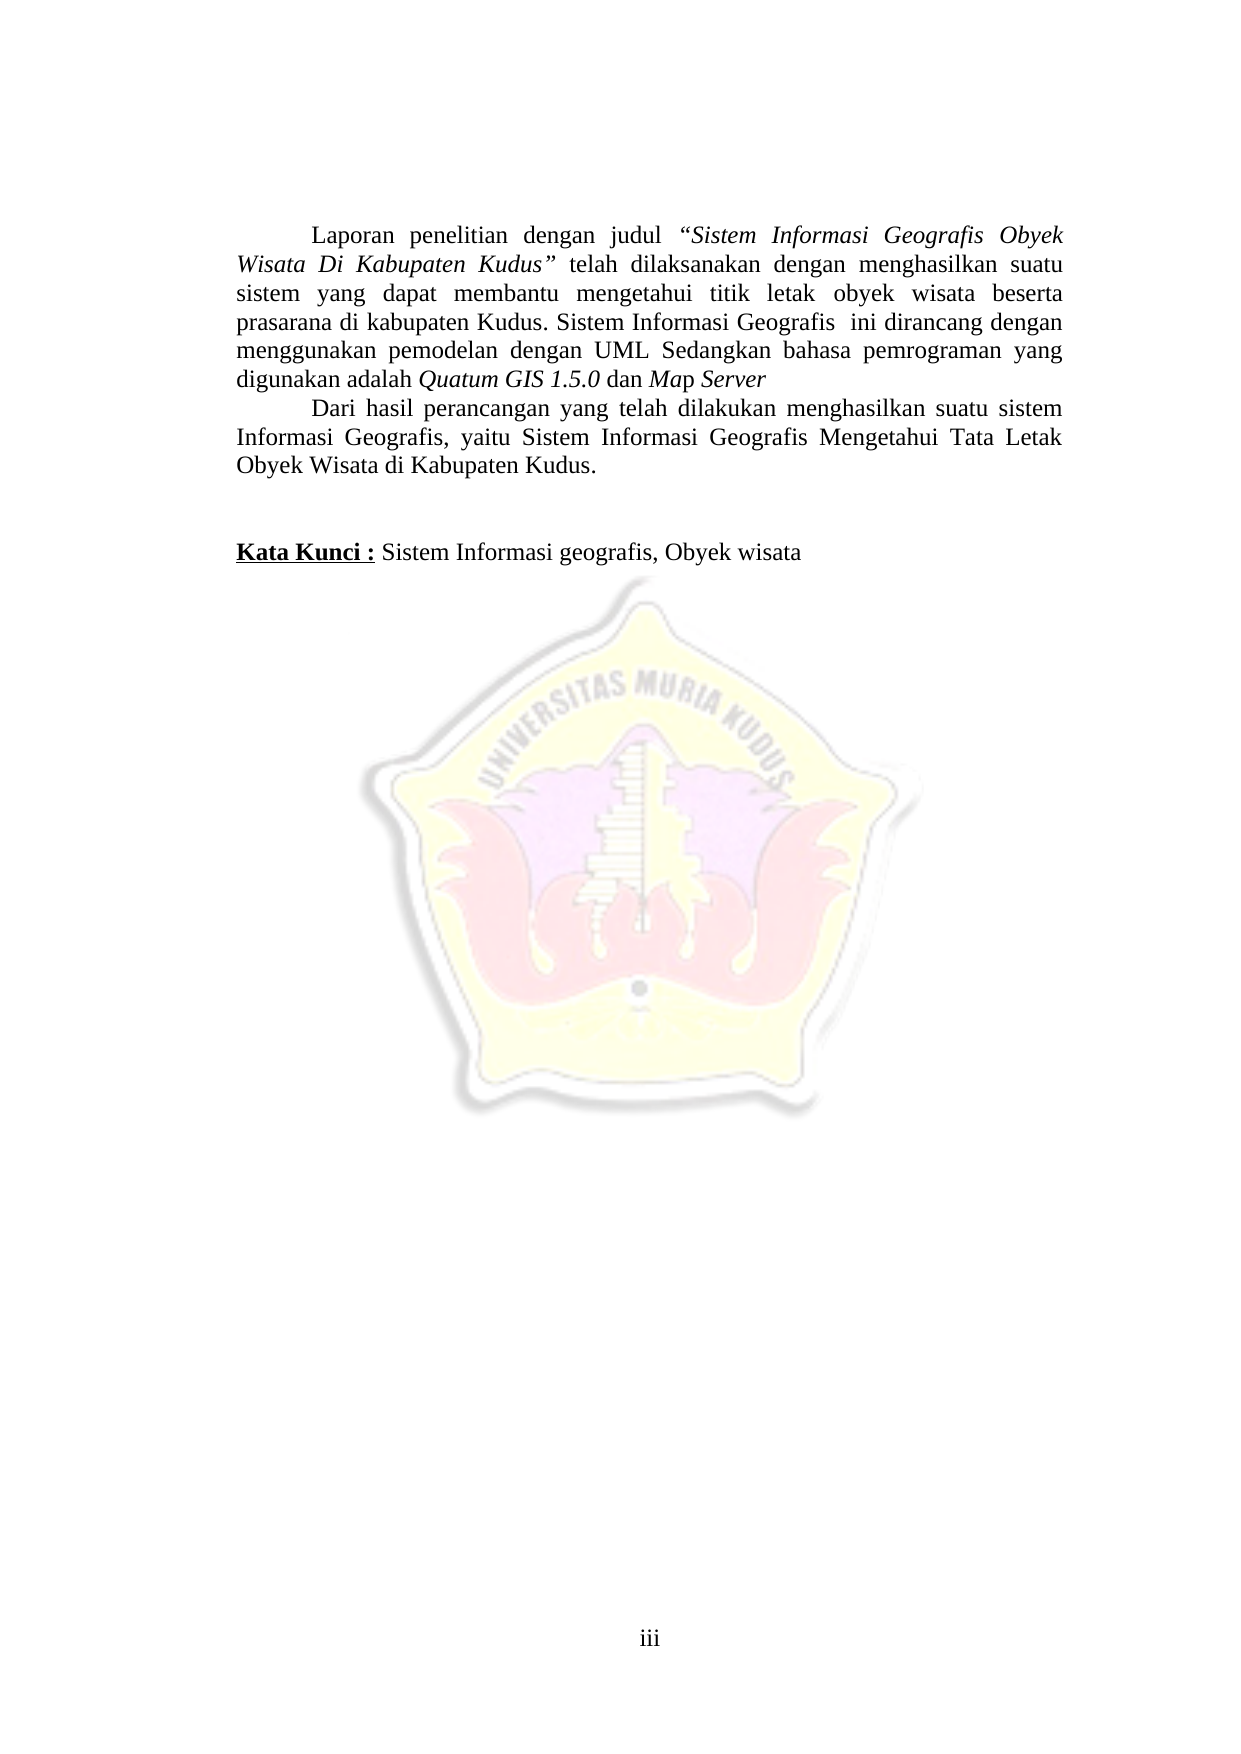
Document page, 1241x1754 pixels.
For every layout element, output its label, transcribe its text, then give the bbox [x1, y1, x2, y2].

text Laporan penelitian dengan judul “Sistem Informasi Geografis Obyek Wisata Di Kabupaten Kudus” telah dilaksanakan dengan menghasilkan suatu sistem yang dapat membantu mengetahui titik letak obyek wisata beserta prasarana di kabupaten Kudus. Sistem Informasi Geografis ini dirancang dengan menggunakan pemodelan dengan UML Sedangkan bahasa pemrograman yang digunakan adalah Quatum GIS 1.5.0 dan Map Server [236, 220, 1063, 393]
text Dari hasil perancangan yang telah dilakukan menghasilkan suatu sistem Informasi Geografis, yaitu Sistem Informasi Geografis Mengetahui Tata Letak Obyek Wisata di Kabupaten Kudus. [236, 393, 1063, 479]
text Kata Kunci : Sistem Informasi geografis, Obyek wisata [236, 537, 1063, 565]
